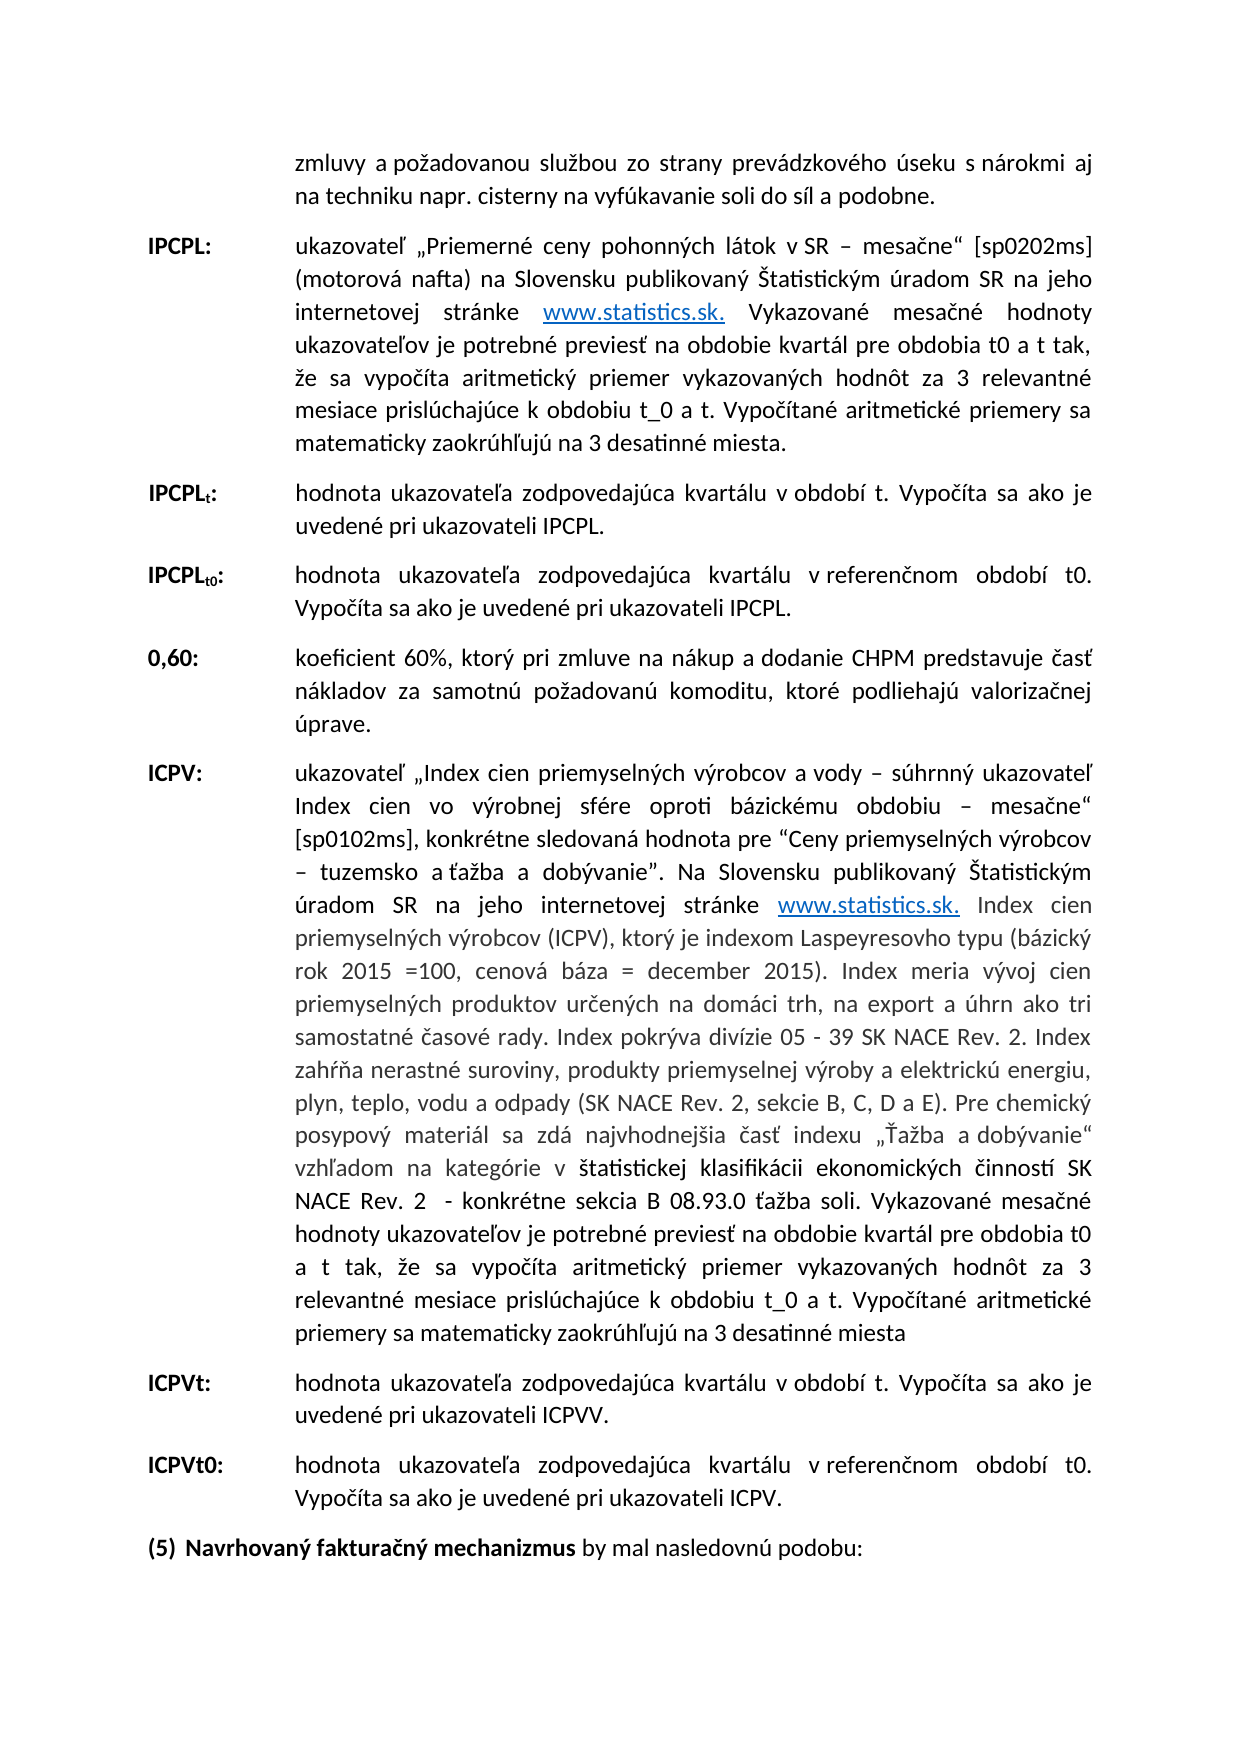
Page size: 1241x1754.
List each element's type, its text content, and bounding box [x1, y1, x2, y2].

text ICPV: ukazovateľ „Index cien priemyselných výrobcov a vody – súhrnný ukazovateľ Index cien vo výrobnej sfére oproti bázickému obdobiu – mesačne“ [sp0102ms], konkrétne sledovaná hodnota pre “Ceny priemyselných výrobcov – tuzemsko a ťažba a dobývanie”. Na Slovensku publikovaný Štatistickým úradom SR na jeho internetovej stránke www.statistics.sk. Index cien priemyselných výrobcov (ICPV), ktorý je indexom Laspeyresovho typu (bázický rok 2015 =100, cenová báza = december 2015). Index meria vývoj cien priemyselných produktov určených na domáci trh, na export a úhrn ako tri samostatné časové rady. Index pokrýva divízie 05 - 39 SK NACE Rev. 2. Index zahŕňa nerastné suroviny, produkty priemyselnej výroby a elektrickú energiu, plyn, teplo, vodu a odpady (SK NACE Rev. 2, sekcie B, C, D a E). Pre chemický posypový materiál sa zdá najvhodnejšia časť indexu „Ťažba a dobývanie“ vzhľadom na kategórie v štatistickej klasifikácii ekonomických činností SK NACE Rev. 2 - konkrétne sekcia B 08.93.0 ťažba soli. Vykazované mesačné hodnoty ukazovateľov je potrebné previesť na obdobie kvartál pre obdobia t0 a t tak, že sa vypočíta aritmetický priemer vykazovaných hodnôt za 3 relevantné mesiace prislúchajúce k obdobiu t_0 a t. Vypočítané aritmetické priemery sa matematicky zaokrúhľujú na 3 desatinné miesta [148, 758, 1093, 1348]
text IPCPL: ukazovateľ „Priemerné ceny pohonných látok v SR – mesačne“ [sp0202ms] (motorová nafta) na Slovensku publikovaný Štatistickým úradom SR na jeho internetovej stránke www.statistics.sk. Vykazované mesačné hodnoty ukazovateľov je potrebné previesť na obdobie kvartál pre obdobia t0 a t tak, že sa vypočíta aritmetický priemer vykazovaných hodnôt za 3 relevantné mesiace prislúchajúce k obdobiu t_0 a t. Vypočítané aritmetické priemery sa matematicky zaokrúhľujú na 3 desatinné miesta. [148, 230, 1093, 458]
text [148, 148, 1093, 211]
text ICPVt0: hodnota ukazovateľa zodpovedajúca kvartálu v referenčnom období t0. Vypočíta sa ako je uvedené pri ukazovateli ICPV. [148, 1449, 1093, 1513]
text IPCPLt0: hodnota ukazovateľa zodpovedajúca kvartálu v referenčnom období t0. Vypočíta sa ako je uvedené pri ukazovateli IPCPL. [148, 560, 1093, 623]
text ICPVt: hodnota ukazovateľa zodpovedajúca kvartálu v období t. Vypočíta sa ako je uvedené pri ukazovateli ICPVV. [148, 1367, 1093, 1430]
text IPCPLt: hodnota ukazovateľa zodpovedajúca kvartálu v období t. Vypočíta sa ako je uvedené pri ukazovateli IPCPL. [148, 477, 1093, 541]
list Navrhovaný fakturačný mechanizmus by mal nasledovnú podobu: [148, 1532, 1093, 1562]
text 0,60: koeficient 60%, ktorý pri zmluve na nákup a dodanie CHPM predstavuje časť nákladov za samotnú požadovanú komoditu, ktoré podliehajú valorizačnej úprave. [148, 642, 1093, 738]
